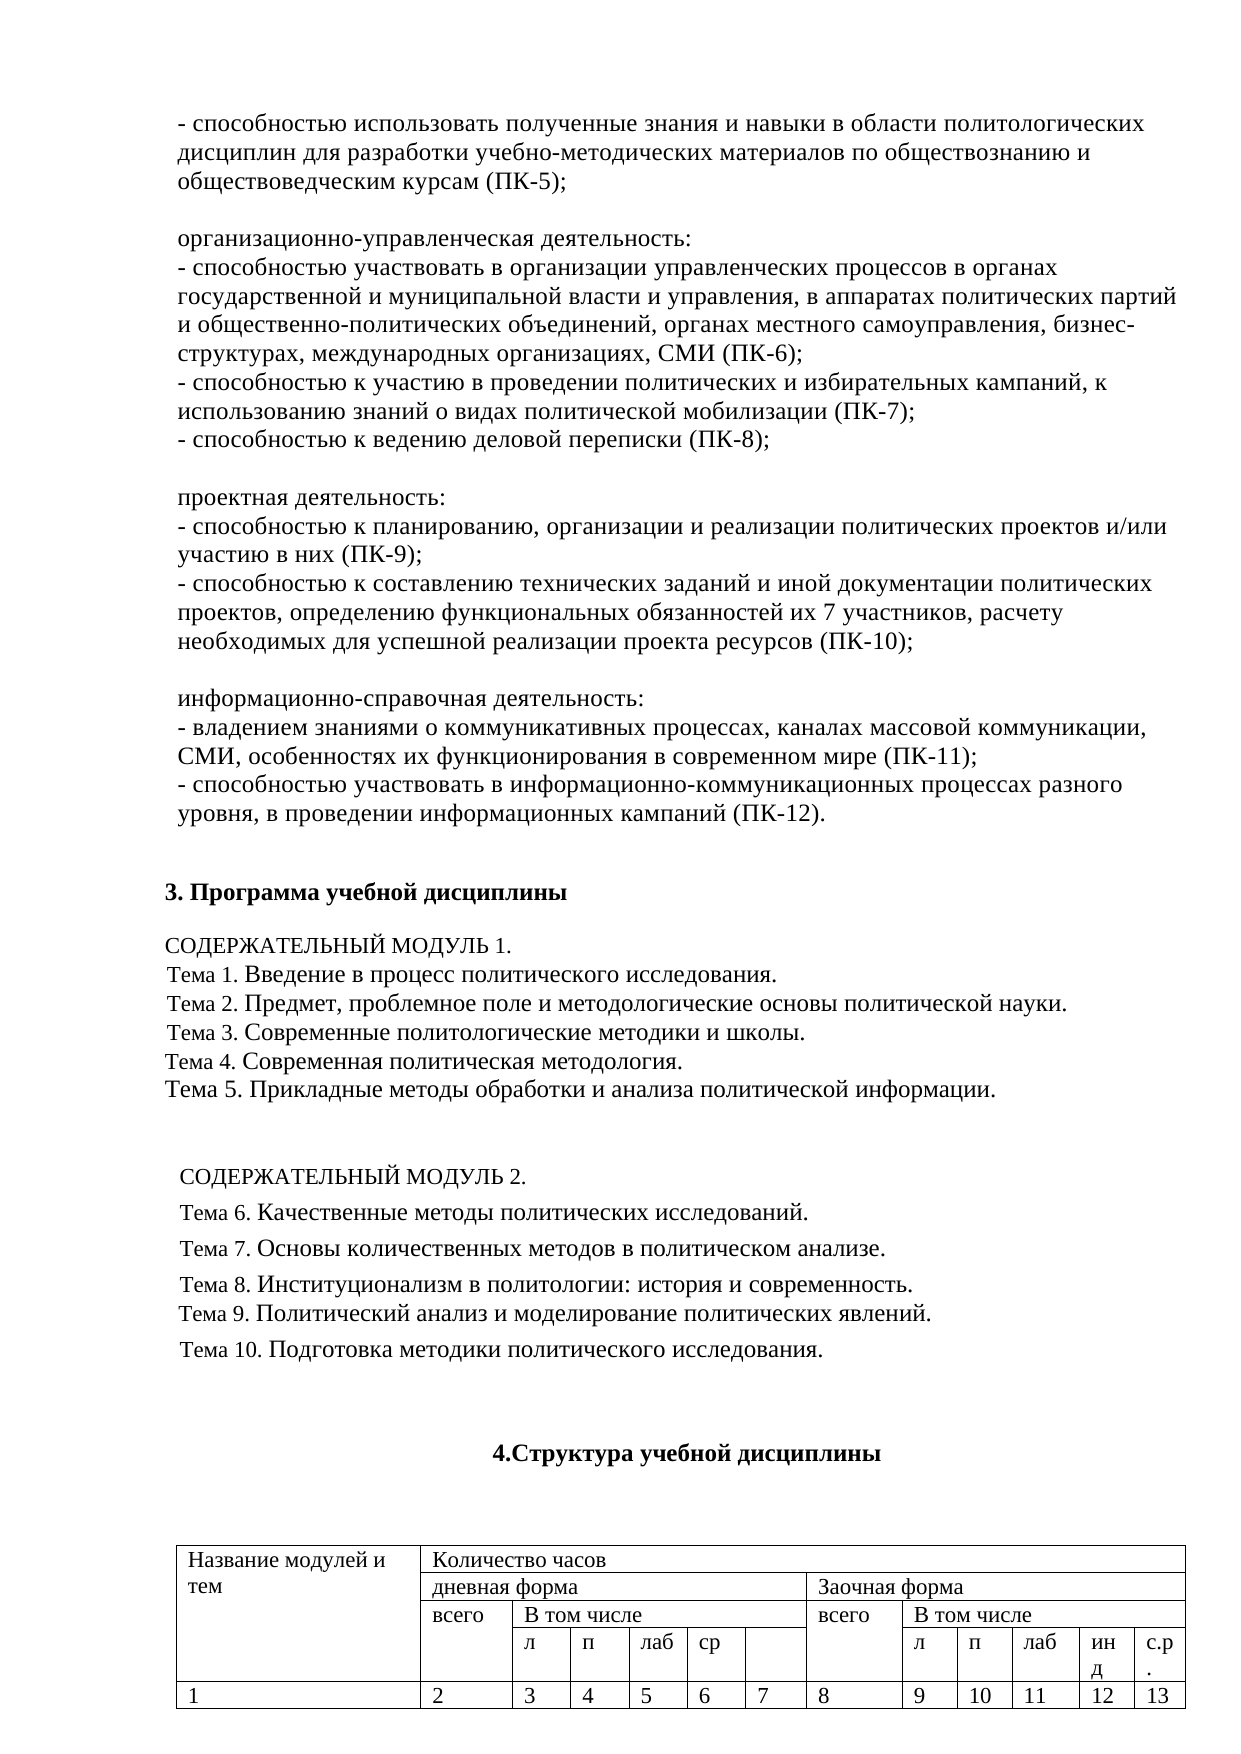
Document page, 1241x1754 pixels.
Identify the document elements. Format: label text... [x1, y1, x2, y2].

table_cell 4 [571, 1682, 629, 1708]
text Тема 2. Предмет, проблемное поле и методологические основы политической науки. [167, 989, 1179, 1017]
table_cell п [958, 1628, 1012, 1681]
text - способностью использовать полученные знания и навыки в области политологических дисциплин для разработки учебно-методических материалов по обществознанию и обществоведческим курсам (ПК-5); [177, 108, 1198, 194]
table_cell инд [1080, 1628, 1134, 1681]
table_cell 6 [688, 1682, 745, 1708]
text Тема 9. Политический анализ и моделирование политических явлений. [167, 1300, 1105, 1327]
subtitle Тема 6. Качественные методы политических исследований. [179, 1197, 1194, 1226]
text - способностью участвовать в информационно-коммуникационных процессах разного уровня, в проведении информационных кампаний (ПК-12). [177, 769, 1198, 827]
text Тема 5. Прикладные методы обработки и анализа политической информации. [164, 1074, 1194, 1103]
subtitle Тема 8. Институционализм в политологии: история и современность. [179, 1269, 1194, 1298]
text - владением знаниями о коммуникативных процессах, каналах массовой коммуникации, СМИ, особенностях их функционирования в современном мире (ПК-11); [177, 712, 1198, 769]
text - способностью к составлению технических заданий и иной документации политических проектов, определению функциональных обязанностей их 7 участников, расчету необходимых для успешной реализации проекта ресурсов (ПК-10); [177, 568, 1198, 654]
table_cell дневная форма [421, 1573, 806, 1599]
table_cell 5 [630, 1682, 687, 1708]
subtitle Тема 10. Подготовка методики политического исследования. [179, 1334, 1194, 1363]
text организационно-управленческая деятельность: [177, 223, 1198, 252]
table_cell ср [688, 1628, 745, 1681]
table_cell 13 [1135, 1682, 1185, 1708]
table_cell п [571, 1628, 629, 1681]
table_cell 11 [1013, 1682, 1079, 1708]
text Тема 3. Современные политологические методики и школы. [167, 1018, 1179, 1046]
text Тема 4. Современная политическая методология. [164, 1046, 1194, 1074]
table_cell всего [807, 1601, 902, 1681]
table_cell 1 [177, 1682, 420, 1708]
table_cell Заочная форма [807, 1573, 1185, 1599]
subtitle СОДЕРЖАТЕЛЬНЫЙ МОДУЛЬ 2. [179, 1163, 1194, 1190]
table_cell В том числе [513, 1601, 806, 1627]
table_cell лаб [1013, 1628, 1079, 1681]
text Тема 1. Введение в процесс политического исследования. [167, 961, 1179, 988]
subtitle 4.Структура учебной дисциплины [179, 1438, 1194, 1467]
table_cell 9 [903, 1682, 957, 1708]
table_cell В том числе [903, 1601, 1185, 1627]
text СОДЕРЖАТЕЛЬНЫЙ МОДУЛЬ 1. [164, 932, 1194, 959]
text 3. Программа учебной дисциплины [164, 877, 1194, 906]
table_header Название модулей и тем [177, 1546, 420, 1681]
table_cell лаб [630, 1628, 687, 1681]
text - способностью к планированию, организации и реализации политических проектов и/или участию в них (ПК-9); [177, 511, 1198, 568]
text - способностью к участию в проведении политических и избирательных кампаний, к использованию знаний о видах политической мобилизации (ПК-7); [177, 367, 1198, 424]
table_cell всего [421, 1601, 512, 1681]
table_cell 2 [421, 1682, 512, 1708]
table_cell л [903, 1628, 957, 1681]
text информационно-справочная деятельность: [177, 683, 1198, 712]
table_cell [746, 1628, 806, 1681]
table_cell 12 [1080, 1682, 1134, 1708]
table_cell 8 [807, 1682, 902, 1708]
table_cell 7 [746, 1682, 806, 1708]
table_header Количество часов [421, 1546, 1185, 1572]
table_cell 10 [958, 1682, 1012, 1708]
table_cell 3 [513, 1682, 570, 1708]
table_cell с.р. [1135, 1628, 1185, 1681]
text - способностью участвовать в организации управленческих процессов в органах государственной и муниципальной власти и управления, в аппаратах политических партий и общественно-политических объединений, органах местного самоуправления, бизнес-структурах, международных организациях, СМИ (ПК-6); [177, 252, 1198, 367]
text - способностью к ведению деловой переписки (ПК-8); [177, 424, 1198, 453]
subtitle Тема 7. Основы количественных методов в политическом анализе. [179, 1233, 1194, 1262]
text проектная деятельность: [177, 482, 1198, 511]
table_cell л [513, 1628, 570, 1681]
